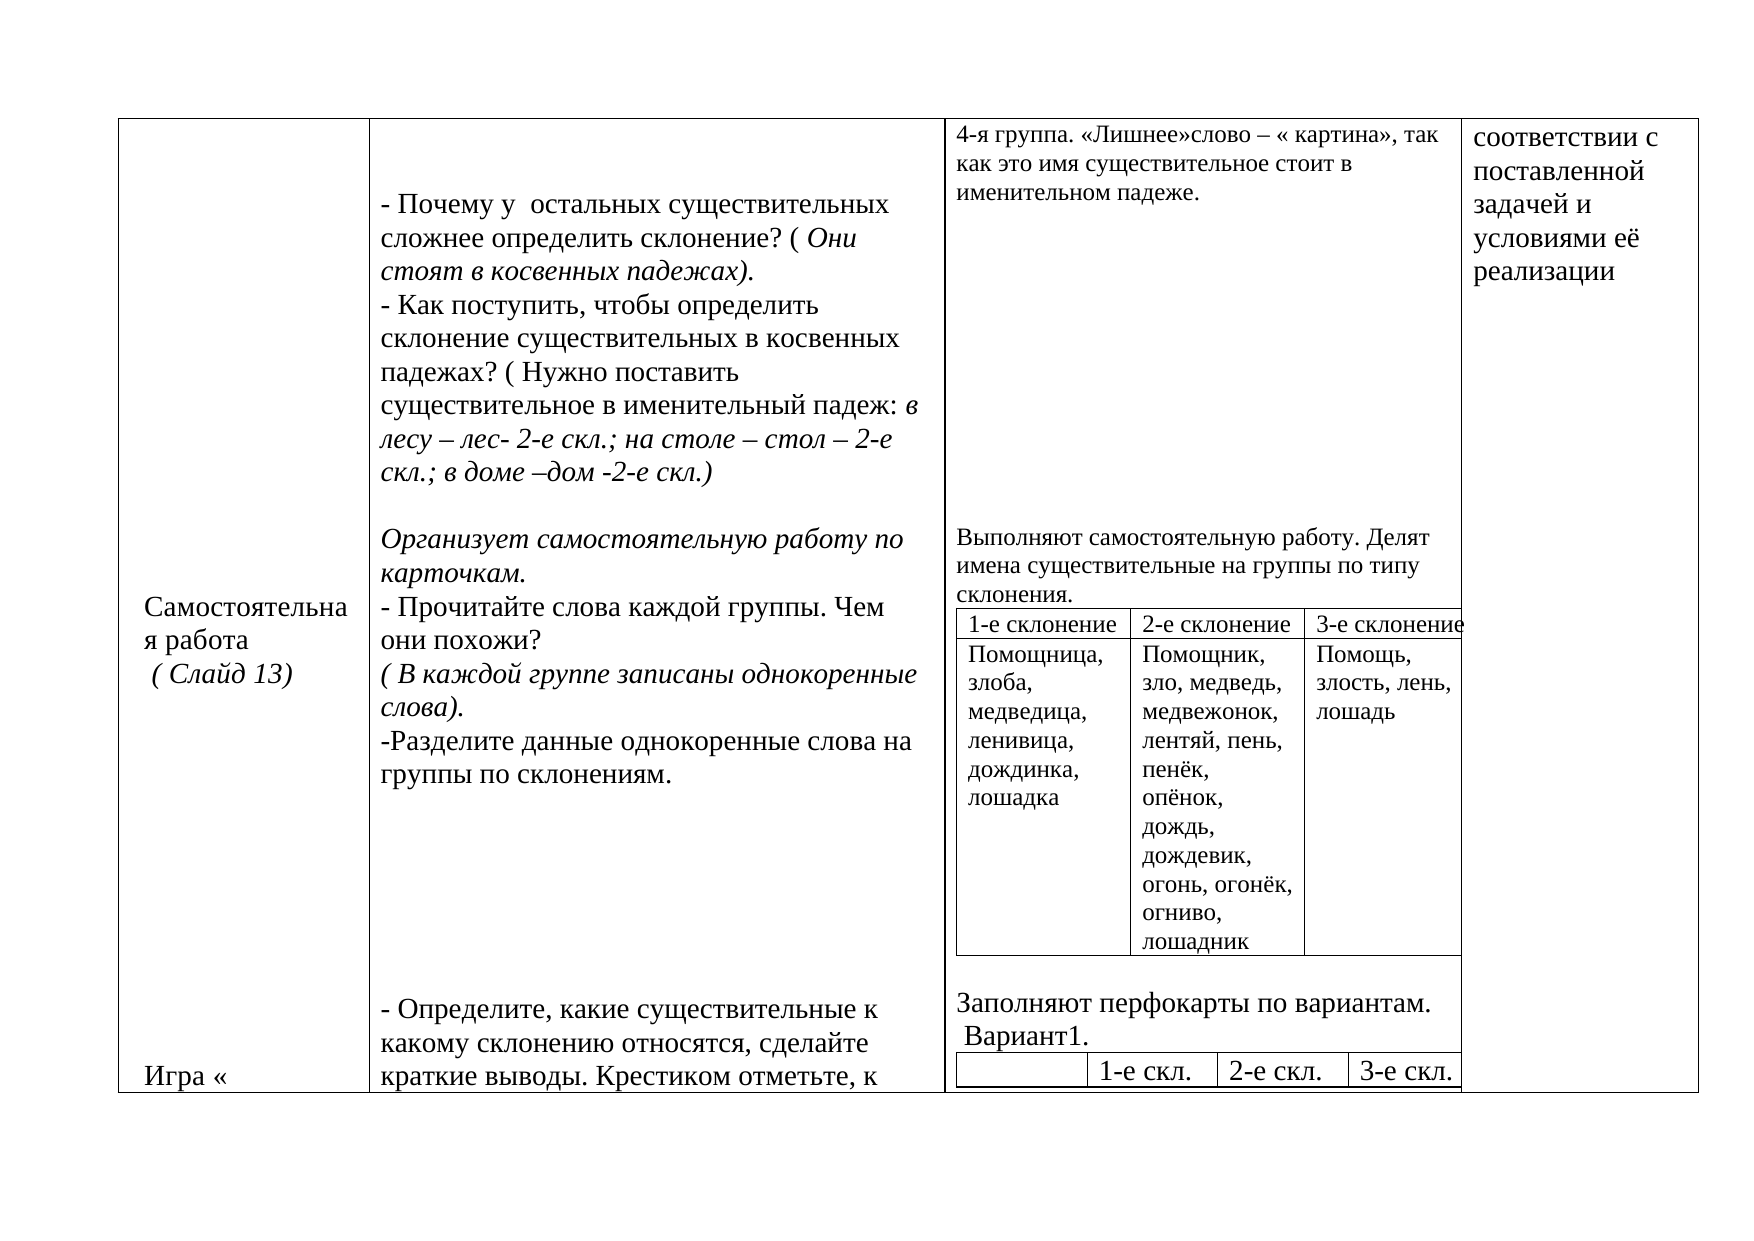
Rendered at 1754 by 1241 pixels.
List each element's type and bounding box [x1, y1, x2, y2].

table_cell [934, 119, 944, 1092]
table_cell [119, 119, 369, 1092]
table_cell [1462, 119, 1698, 1092]
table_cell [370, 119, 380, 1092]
table_cell [946, 119, 1461, 1092]
